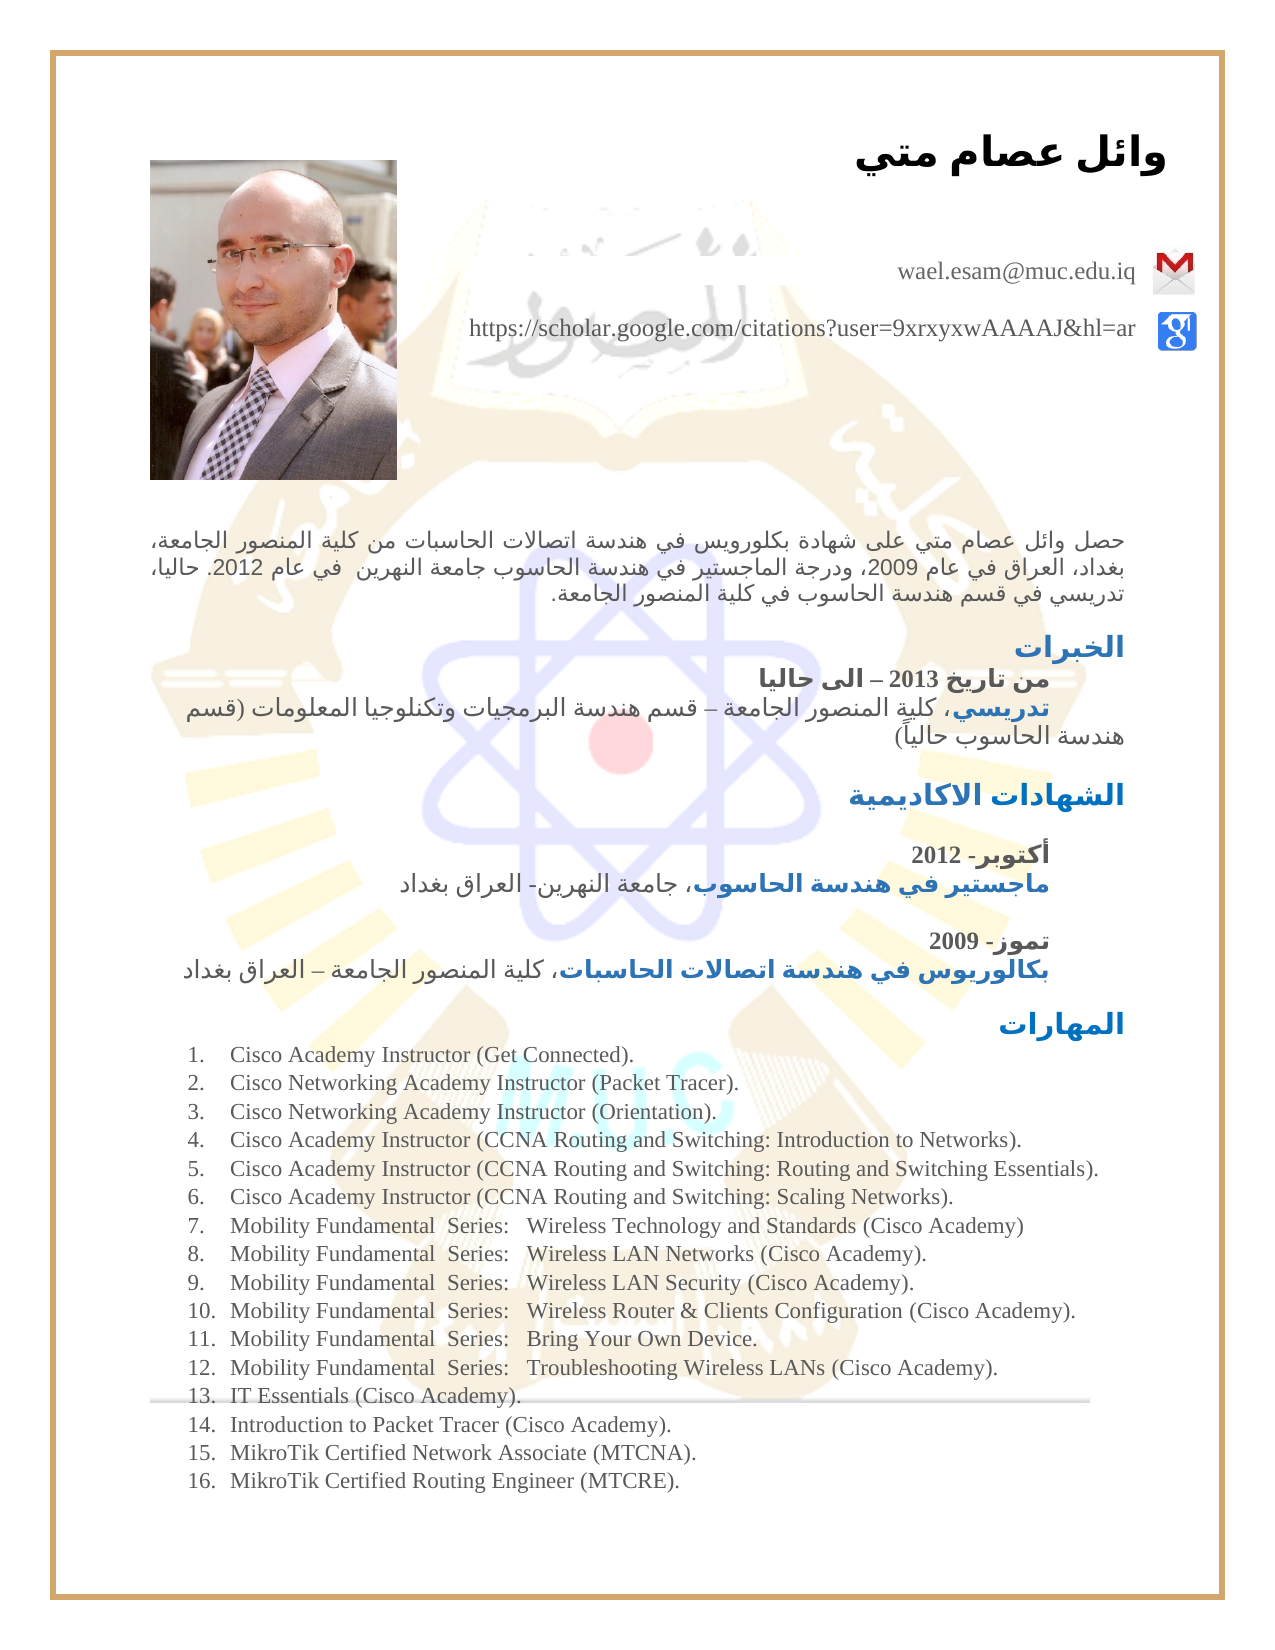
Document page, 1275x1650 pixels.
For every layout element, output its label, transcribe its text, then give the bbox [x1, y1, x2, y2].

list Mobility Fundamental Series: Troubleshooting Wireless LANs (Cisco Academy). [187, 1354, 1125, 1380]
list Cisco Academy Instructor (CCNA Routing and Switching: Routing and Switching Essentials). [187, 1155, 1125, 1181]
text حصل وائل عصام متي على شهادة بكلورويس في هندسة اتصالات الحاسبات من كلية المنصور الجامعة، بغداد، العراق في عام 2009، ودرجة الماجستير في هندسة الحاسوب جامعة النهرين في عام 2012. حاليا، تدريسي في قسم هندسة الحاسوب في كلية المنصور الجامعة. [150, 527, 1125, 606]
list Cisco Networking Academy Instructor (Packet Tracer). [187, 1069, 1125, 1096]
list Cisco Networking Academy Instructor (Orientation). [187, 1098, 1125, 1124]
list Introduction to Packet Tracer (Cisco Academy). [187, 1411, 1125, 1437]
picture [150, 160, 397, 480]
list MikroTik Certified Network Associate (MTCNA). [187, 1439, 1125, 1466]
list Mobility Fundamental Series: Bring Your Own Device. [187, 1325, 1125, 1352]
text من تاريخ 2013 – الى حاليا [150, 664, 1125, 693]
list Cisco Academy Instructor (CCNA Routing and Switching: Introduction to Networks). [187, 1126, 1125, 1153]
list Mobility Fundamental Series: Wireless Technology and Standards (Cisco Academy) [187, 1212, 1125, 1238]
text ماجستير في هندسة الحاسوب، جامعة النهرين- العراق بغداد [150, 869, 1125, 898]
text الخبرات [150, 630, 1125, 664]
text بكالوريوس في هندسة اتصالات الحاسبات، كلية المنصور الجامعة – العراق بغداد [150, 955, 1125, 983]
list Mobility Fundamental Series: Wireless LAN Networks (Cisco Academy). [187, 1240, 1125, 1266]
picture [1150, 305, 1201, 355]
list Mobility Fundamental Series: Wireless Router & Clients Configuration (Cisco Academy). [187, 1297, 1125, 1323]
text أكتوبر- 2012 [150, 840, 1125, 869]
list IT Essentials (Cisco Academy). [187, 1382, 1125, 1409]
list MikroTik Certified Routing Engineer (MTCRE). [187, 1468, 1125, 1494]
text الشهادات الاكاديمية [150, 778, 1125, 812]
text تدريسي، كلية المنصور الجامعة – قسم هندسة البرمجيات وتكنلوجيا المعلومات (قسم هندسة الحاسوب حالياً) [150, 693, 1125, 750]
picture [1150, 246, 1195, 297]
list Cisco Academy Instructor (Get Connected). [187, 1041, 1125, 1067]
list Cisco Academy Instructor (CCNA Routing and Switching: Scaling Networks). [187, 1183, 1125, 1209]
text المهارات [150, 1007, 1125, 1041]
list Mobility Fundamental Series: Wireless LAN Security (Cisco Academy). [187, 1268, 1125, 1295]
text تموز- 2009 [150, 926, 1125, 955]
